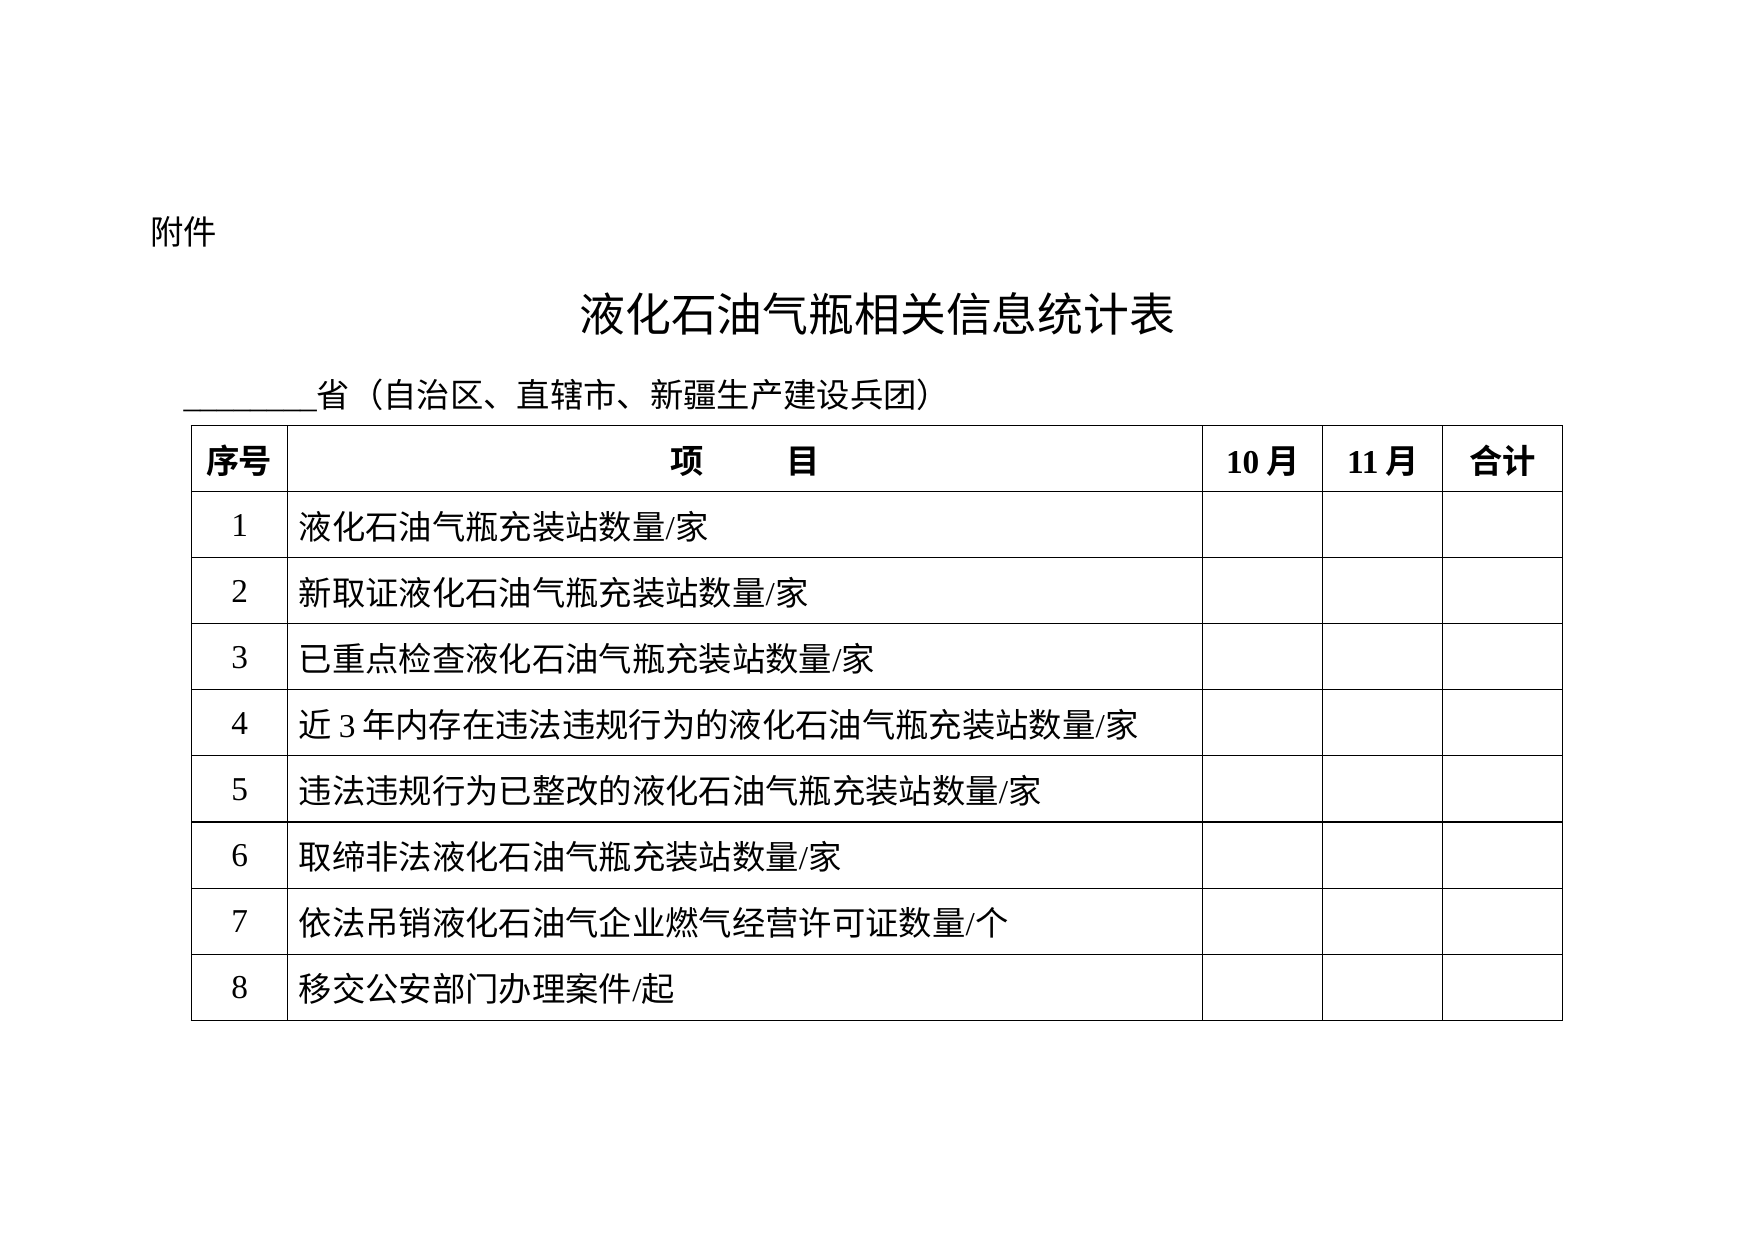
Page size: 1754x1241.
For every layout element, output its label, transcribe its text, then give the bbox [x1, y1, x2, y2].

table_cell [1323, 690, 1442, 755]
table_cell 移交公安部门办理案件/起 [288, 955, 1202, 1019]
table_cell [1203, 823, 1322, 887]
table_cell [1203, 756, 1322, 821]
table_cell 7 [192, 889, 287, 953]
table_cell 5 [192, 756, 287, 821]
table_cell [1443, 889, 1562, 953]
table_cell [1443, 690, 1562, 755]
table_cell [1203, 955, 1322, 1019]
table_header 10月 [1203, 426, 1322, 491]
table_cell 8 [192, 955, 287, 1019]
table_cell [1323, 756, 1442, 821]
table_cell [1323, 558, 1442, 623]
table_cell [1203, 624, 1322, 689]
table_cell [1203, 889, 1322, 953]
table_cell 2 [192, 558, 287, 623]
table_cell [1443, 492, 1562, 557]
table_cell 依法吊销液化石油气企业燃气经营许可证数量/个 [288, 889, 1202, 953]
table_cell [1323, 823, 1442, 887]
table_cell 违法违规行为已整改的液化石油气瓶充装站数量/家 [288, 756, 1202, 821]
table_cell [1443, 955, 1562, 1019]
table_cell [1323, 889, 1442, 953]
table_cell 液化石油气瓶充装站数量/家 [288, 492, 1202, 557]
table_cell [1203, 558, 1322, 623]
table_cell [1203, 690, 1322, 755]
table_cell 近3年内存在违法违规行为的液化石油气瓶充装站数量/家 [288, 690, 1202, 755]
table_header 11月 [1323, 426, 1442, 491]
table_cell [1443, 823, 1562, 887]
table_cell [1443, 624, 1562, 689]
table_cell [1323, 955, 1442, 1019]
table_header 合计 [1443, 426, 1562, 491]
table_header 序号 [192, 426, 287, 491]
table_cell 取缔非法液化石油气瓶充装站数量/家 [288, 823, 1202, 887]
text 液化石油气瓶相关信息统计表 [150, 263, 1604, 360]
table_cell 6 [192, 823, 287, 887]
table_cell [1323, 624, 1442, 689]
table_cell [1443, 558, 1562, 623]
table_cell [1323, 492, 1442, 557]
table_cell 新取证液化石油气瓶充装站数量/家 [288, 558, 1202, 623]
table_cell 1 [192, 492, 287, 557]
table_cell 已重点检查液化石油气瓶充装站数量/家 [288, 624, 1202, 689]
text 附件 [150, 198, 1604, 263]
table_cell 3 [192, 624, 287, 689]
table_cell [1203, 492, 1322, 557]
table_cell [1443, 756, 1562, 821]
text ________省（自治区、直辖市、新疆生产建设兵团） [150, 360, 1604, 425]
table_cell 4 [192, 690, 287, 755]
table_header 项 目 [288, 426, 1202, 491]
